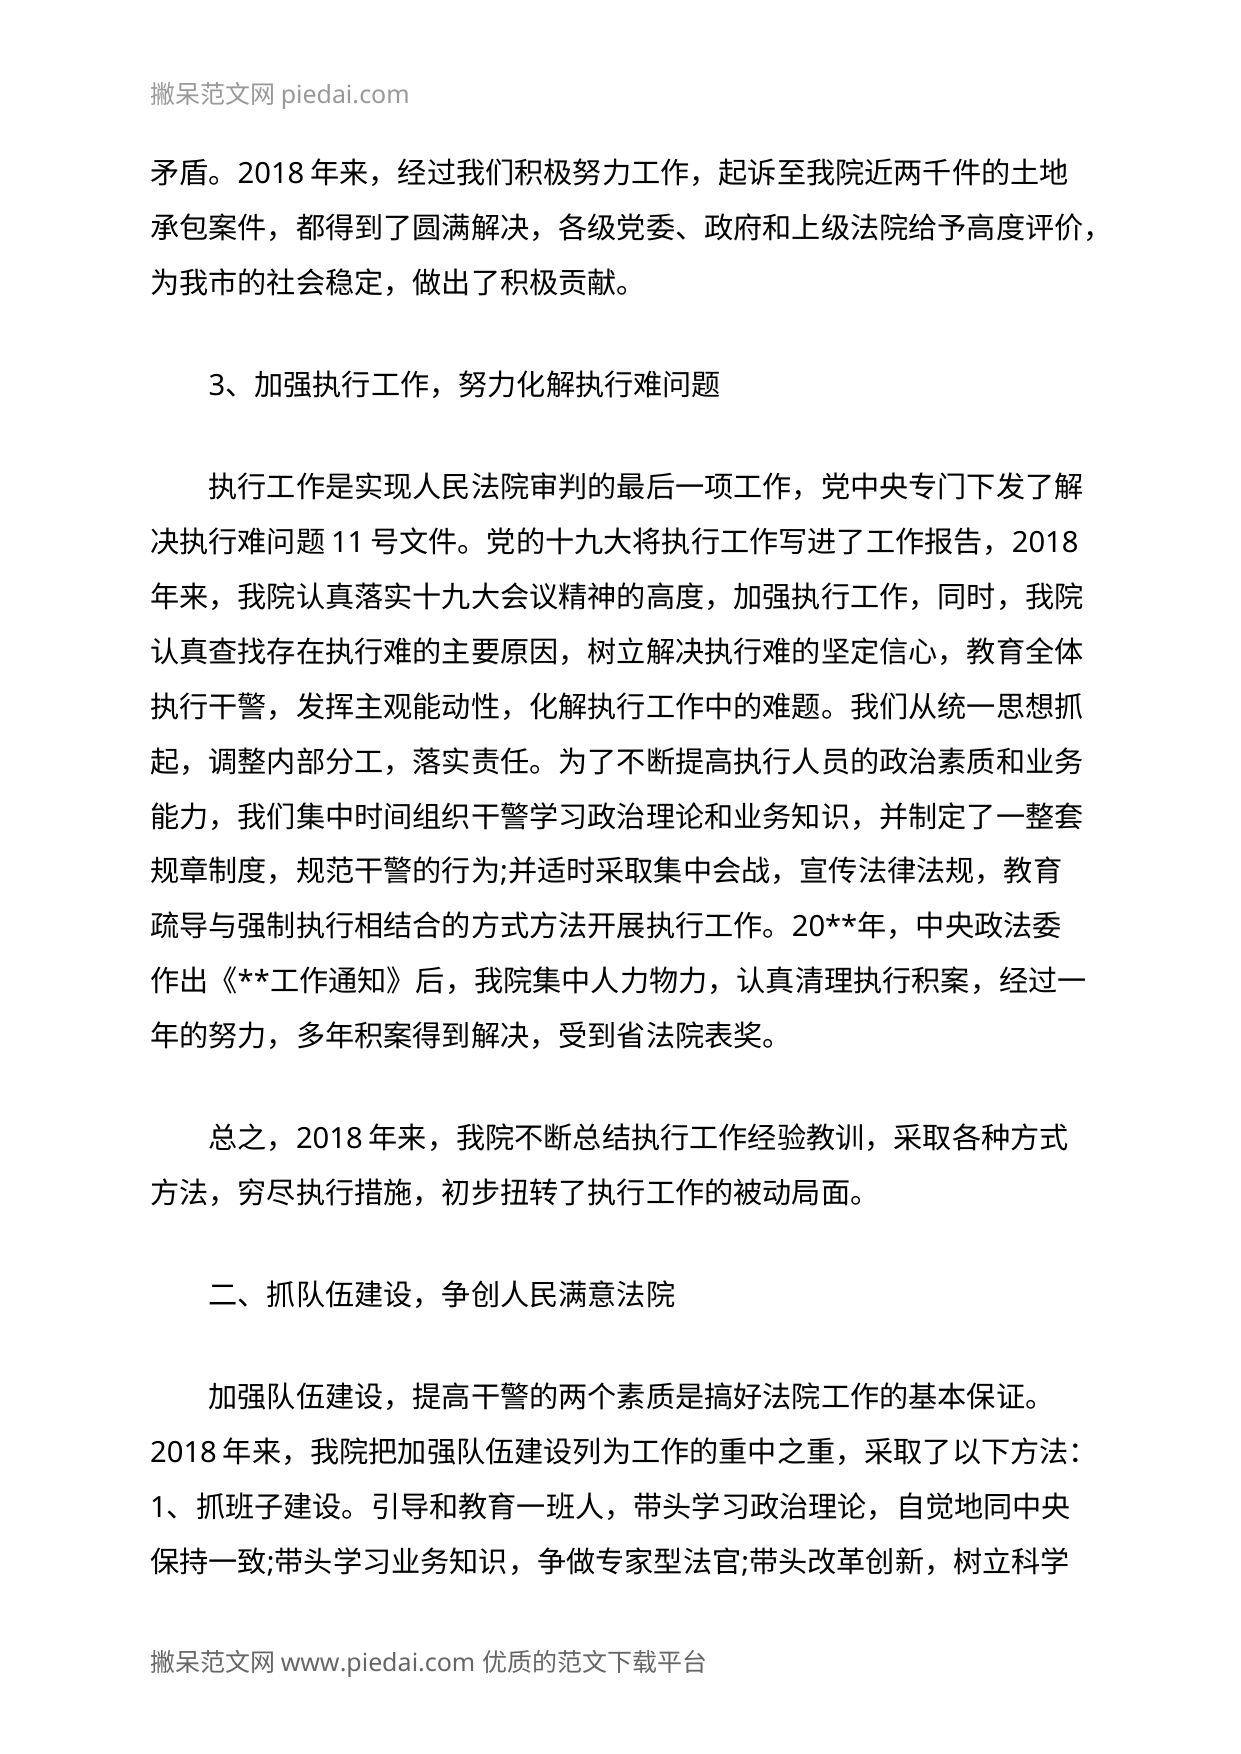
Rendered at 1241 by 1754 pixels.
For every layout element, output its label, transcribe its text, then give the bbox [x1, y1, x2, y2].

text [150, 1373, 1090, 1581]
text 总之，2018年来，我院不断总结执行工作经验教训，采取各种方式方法，穷尽执行措施，初步扭转了执行工作的被动局面。 [150, 1115, 1090, 1212]
text 执行工作是实现人民法院审判的最后一项工作，党中央专门下发了解决执行难问题11号文件。党的十九大将执行工作写进了工作报告，2018年来，我院认真落实十九大会议精神的高度，加强执行工作，同时，我院认真查找存在执行难的主要原因，树立解决执行难的坚定信心，教育全体执行干警，发挥主观能动性，化解执行工作中的难题。我们从统一思想抓起，调整内部分工，落实责任。为了不断提高执行人员的政治素质和业务能力，我们集中时间组织干警学习政治理论和业务知识，并制定了一整套规章制度，规范干警的行为;并适时采取集中会战，宣传法律法规，教育疏导与强制执行相结合的方式方法开展执行工作。20**年，中央政法委作出《**工作通知》后，我院集中人力物力，认真清理执行积案，经过一年的努力，多年积案得到解决，受到省法院表奖。 [150, 464, 1090, 1055]
text 二、抓队伍建设，争创人民满意法院 [150, 1272, 1090, 1314]
text 3、加强执行工作，努力化解执行难问题 [150, 362, 1090, 404]
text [150, 150, 1090, 302]
